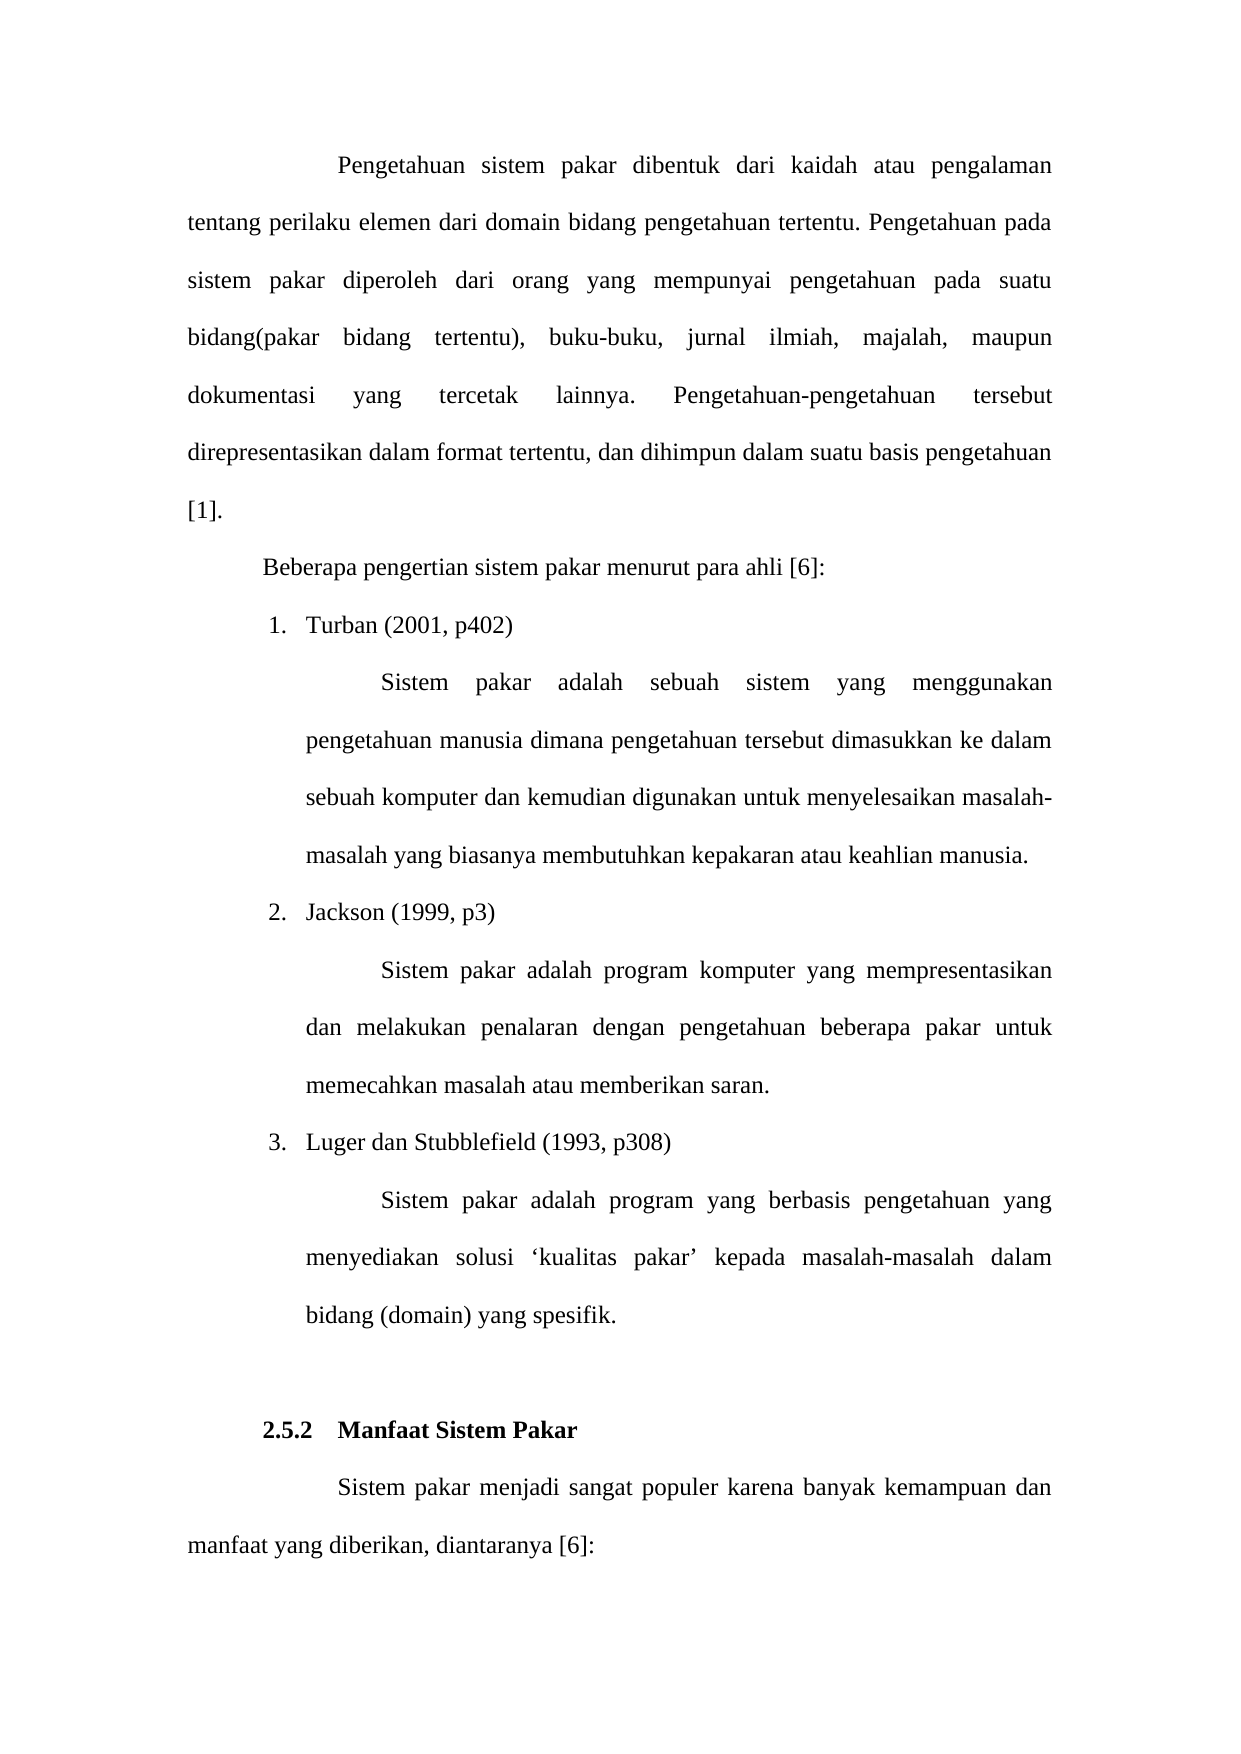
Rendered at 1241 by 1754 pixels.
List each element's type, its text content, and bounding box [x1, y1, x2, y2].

list Pengetahuan sistem pakar dibentuk dari kaidah atau pengalaman tentang perilaku elemen dari domain bidang pengetahuan tertentu. Pengetahuan pada sistem pakar diperoleh dari orang yang mempunyai pengetahuan pada suatu bidang(pakar bidang tertentu), buku-buku, jurnal ilmiah, majalah, maupun dokumentasi yang tercetak lainnya. Pengetahuan-pengetahuan tersebut direpresentasikan dalam format tertentu, dan dihimpun dalam suatu basis pengetahuan [1]. [187, 150, 1053, 524]
list Jackson (1999, p3) [268, 897, 1053, 926]
list Luger dan Stubblefield (1993, p308) [268, 1127, 1053, 1156]
list Sistem pakar adalah program yang berbasis pengetahuan yang menyediakan solusi ‘kualitas pakar’ kepada masalah-masalah dalam bidang (domain) yang spesifik. [306, 1185, 1053, 1329]
text Beberapa pengertian sistem pakar menurut para ahli [6]: [187, 552, 1053, 581]
list Sistem pakar adalah sebuah sistem yang menggunakan pengetahuan manusia dimana pengetahuan tersebut dimasukkan ke dalam sebuah komputer dan kemudian digunakan untuk menyelesaikan masalah-masalah yang biasanya membutuhkan kepakaran atau keahlian manusia. [306, 667, 1053, 869]
list Sistem pakar menjadi sangat populer karena banyak kemampuan dan manfaat yang diberikan, diantaranya [6]: [187, 1472, 1053, 1559]
list Turban (2001, p402) [268, 610, 1053, 639]
list Sistem pakar adalah program komputer yang mempresentasikan dan melakukan penalaran dengan pengetahuan beberapa pakar untuk memecahkan masalah atau memberikan saran. [306, 955, 1053, 1099]
list 2.5.2 Manfaat Sistem Pakar [187, 1415, 1053, 1444]
